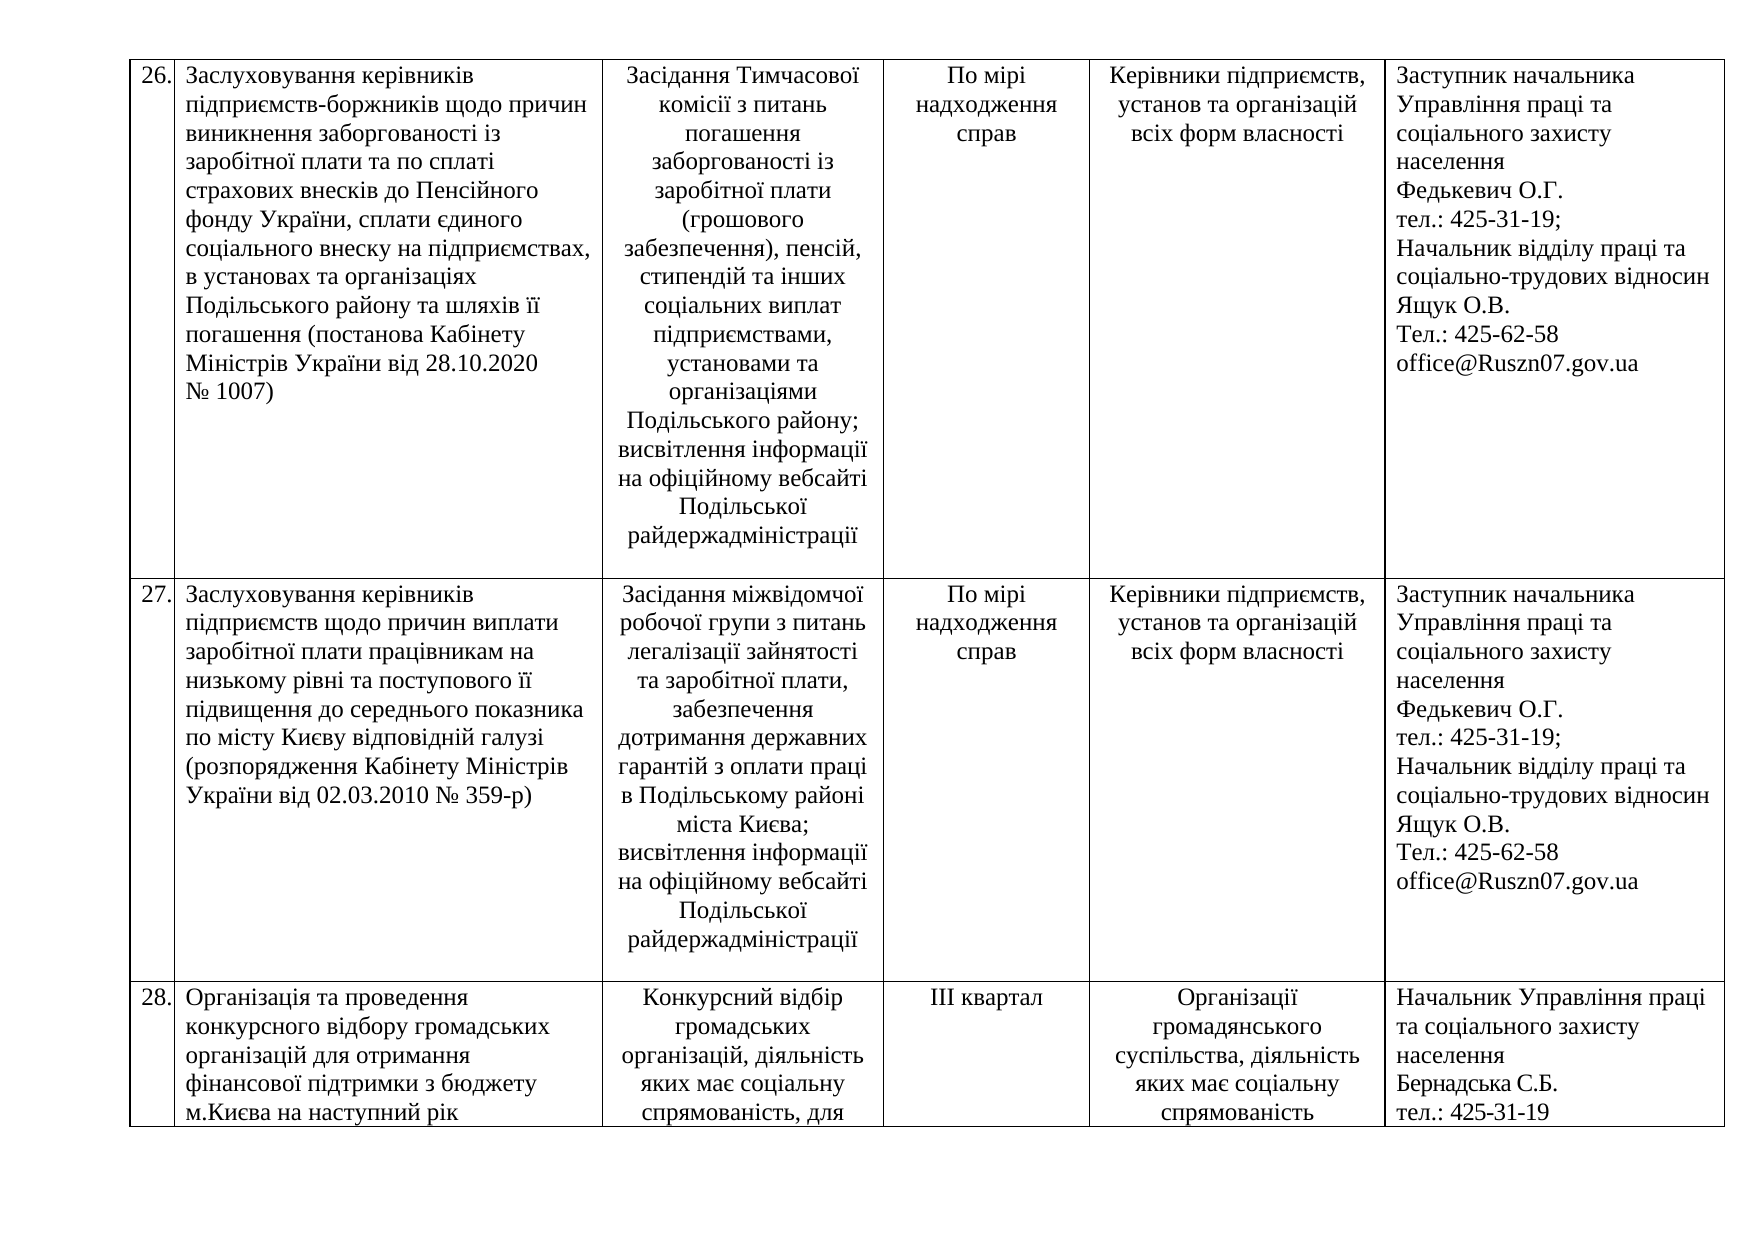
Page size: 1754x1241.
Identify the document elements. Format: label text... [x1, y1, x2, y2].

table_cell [175, 982, 602, 1126]
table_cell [603, 982, 883, 1126]
table_cell Засідання міжвідомчої робочої групи з питань легалізації зайнятості та заробітної плати, забезпечення дотримання державних гарантій з оплати праці в Подільському районі міста Києва; висвітлення інформації на офіційному вебсайті Подільської райдержадміністрації [603, 579, 883, 981]
table_cell Заслуховування керівників підприємств щодо причин виплати заробітної плати працівникам на низькому рівні та поступового її підвищення до середнього показника по місту Києву відповідній галузі (розпорядження Кабінету Міністрів України від 02.03.2010 № 359-р) [175, 579, 602, 981]
table_cell Заступник начальника Управління праці та соціального захисту населення Федькевич О.Г. тел.: 425-31-19; Начальник відділу праці та соціально-трудових відносин Ящук О.В. Тел.: 425-62-58 office@Ruszn07.gov.ua [1386, 579, 1724, 981]
table_cell [131, 579, 174, 981]
table_cell Керівники підприємств, установ та організацій всіх форм власності [1090, 579, 1384, 981]
table_cell Керівники підприємств, установ та організацій всіх форм власності [1090, 60, 1384, 578]
table_cell ІІІ квартал [884, 982, 1089, 1126]
table_cell Засідання Тимчасової комісії з питань погашення заборгованості із заробітної плати (грошового забезпечення), пенсій, стипендій та інших соціальних виплат підприємствами, установами та організаціями Подільського району; висвітлення інформації на офіційному вебсайті Подільської райдержадміністрації [603, 60, 883, 578]
table_cell [131, 60, 174, 578]
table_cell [1386, 982, 1724, 1126]
table_cell По мірі надходження справ [884, 579, 1089, 981]
table_cell Заслуховування керівників підприємств-боржників щодо причин виникнення заборгованості із заробітної плати та по сплаті страхових внесків до Пенсійного фонду України, сплати єдиного соціального внеску на підприємствах, в установах та організаціях Подільського району та шляхів її погашення (постанова Кабінету Міністрів України від 28.10.2020 № 1007) [175, 60, 602, 578]
table_cell По мірі надходження справ [884, 60, 1089, 578]
table_cell Заступник начальника Управління праці та соціального захисту населення Федькевич О.Г. тел.: 425-31-19; Начальник відділу праці та соціально-трудових відносин Ящук О.В. Тел.: 425-62-58 office@Ruszn07.gov.ua [1386, 60, 1724, 578]
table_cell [1090, 982, 1384, 1126]
table_cell [131, 982, 174, 1126]
